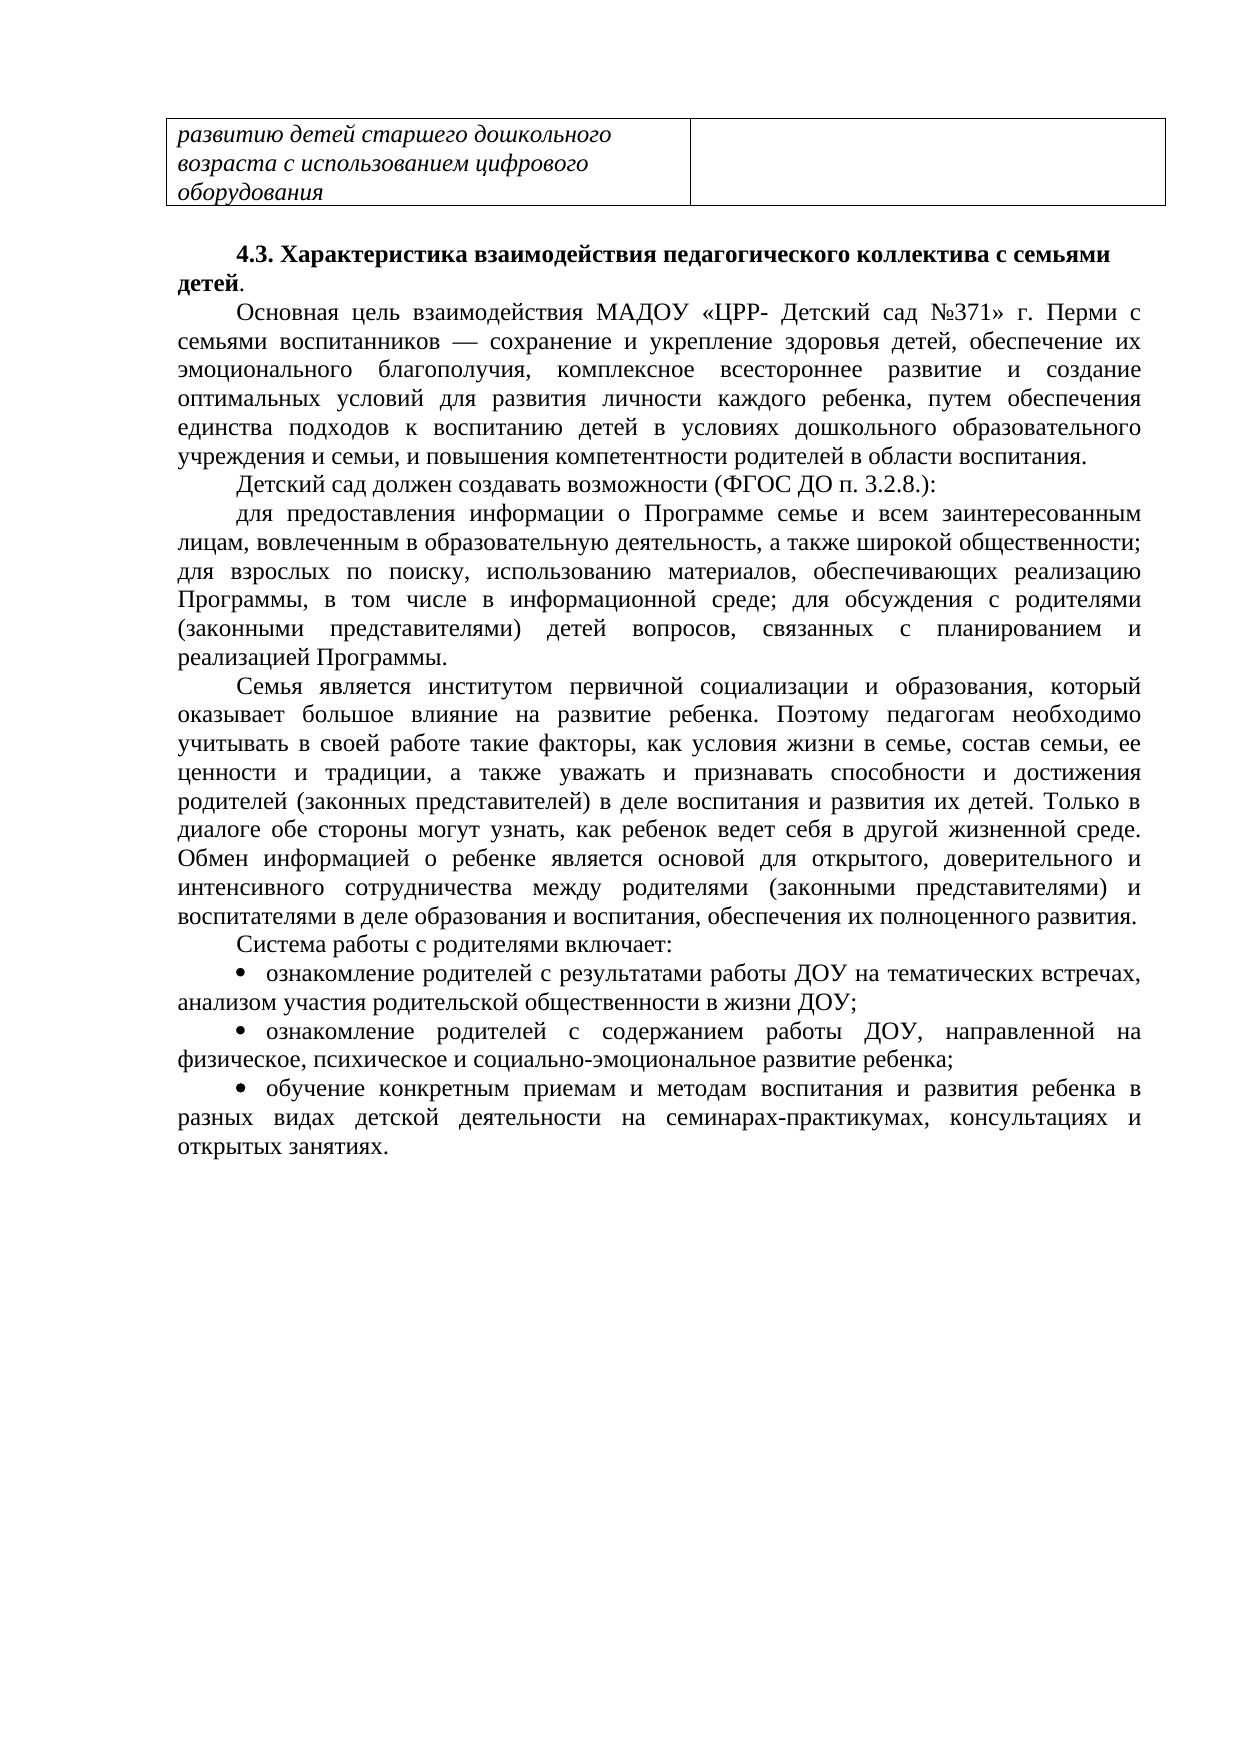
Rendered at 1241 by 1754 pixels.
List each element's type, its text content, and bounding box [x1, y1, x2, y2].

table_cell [167, 119, 690, 205]
text Детский сад должен создавать возможности (ФГОС ДО п. 3.2.8.): [177, 469, 1142, 498]
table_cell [691, 119, 1165, 205]
text для предоставления информации о Программе семье и всем заинтересованным лицам, вовлеченным в образовательную деятельность, а также широкой общественности; для взрослых по поиску, использованию материалов, обеспечивающих реализацию Программы, в том числе в информационной среде; для обсуждения с родителями (законными представителями) детей вопросов, связанных с планированием и реализацией Программы. [177, 498, 1142, 671]
list ознакомление родителей с результатами работы ДОУ на тематических встречах, анализом участия родительской общественности в жизни ДОУ; [177, 958, 1142, 1016]
list обучение конкретным приемам и методам воспитания и развития ребенка в разных видах детской деятельности на семинарах-практикумах, консультациях и открытых занятиях. [177, 1073, 1142, 1159]
text Семья является институтом первичной социализации и образования, который оказывает большое влияние на развитие ребенка. Поэтому педагогам необходимо учитывать в своей работе такие факторы, как условия жизни в семье, состав семьи, ее ценности и традиции, а также уважать и признавать способности и достижения родителей (законных представителей) в деле воспитания и развития их детей. Только в диалоге обе стороны могут узнать, как ребенок ведет себя в другой жизненной среде. Обмен информацией о ребенке является основой для открытого, доверительного и интенсивного сотрудничества между родителями (законными представителями) и воспитателями в деле образования и воспитания, обеспечения их полноценного развития. [177, 671, 1142, 929]
list ознакомление родителей с содержанием работы ДОУ, направленной на физическое, психическое и социально-эмоциональное развитие ребенка; [177, 1016, 1142, 1073]
text 4.3. Характеристика взаимодействия педагогического коллектива с семьями детей. [177, 239, 1142, 297]
text Основная цель взаимодействия МАДОУ «ЦРР- Детский сад №371» г. Перми с семьями воспитанников — сохранение и укрепление здоровья детей, обеспечение их эмоционального благополучия, комплексное всестороннее развитие и создание оптимальных условий для развития личности каждого ребенка, путем обеспечения единства подходов к воспитанию детей в условиях дошкольного образовательного учреждения и семьи, и повышения компетентности родителей в области воспитания. [177, 297, 1142, 469]
text Система работы с родителями включает: [177, 929, 1142, 958]
